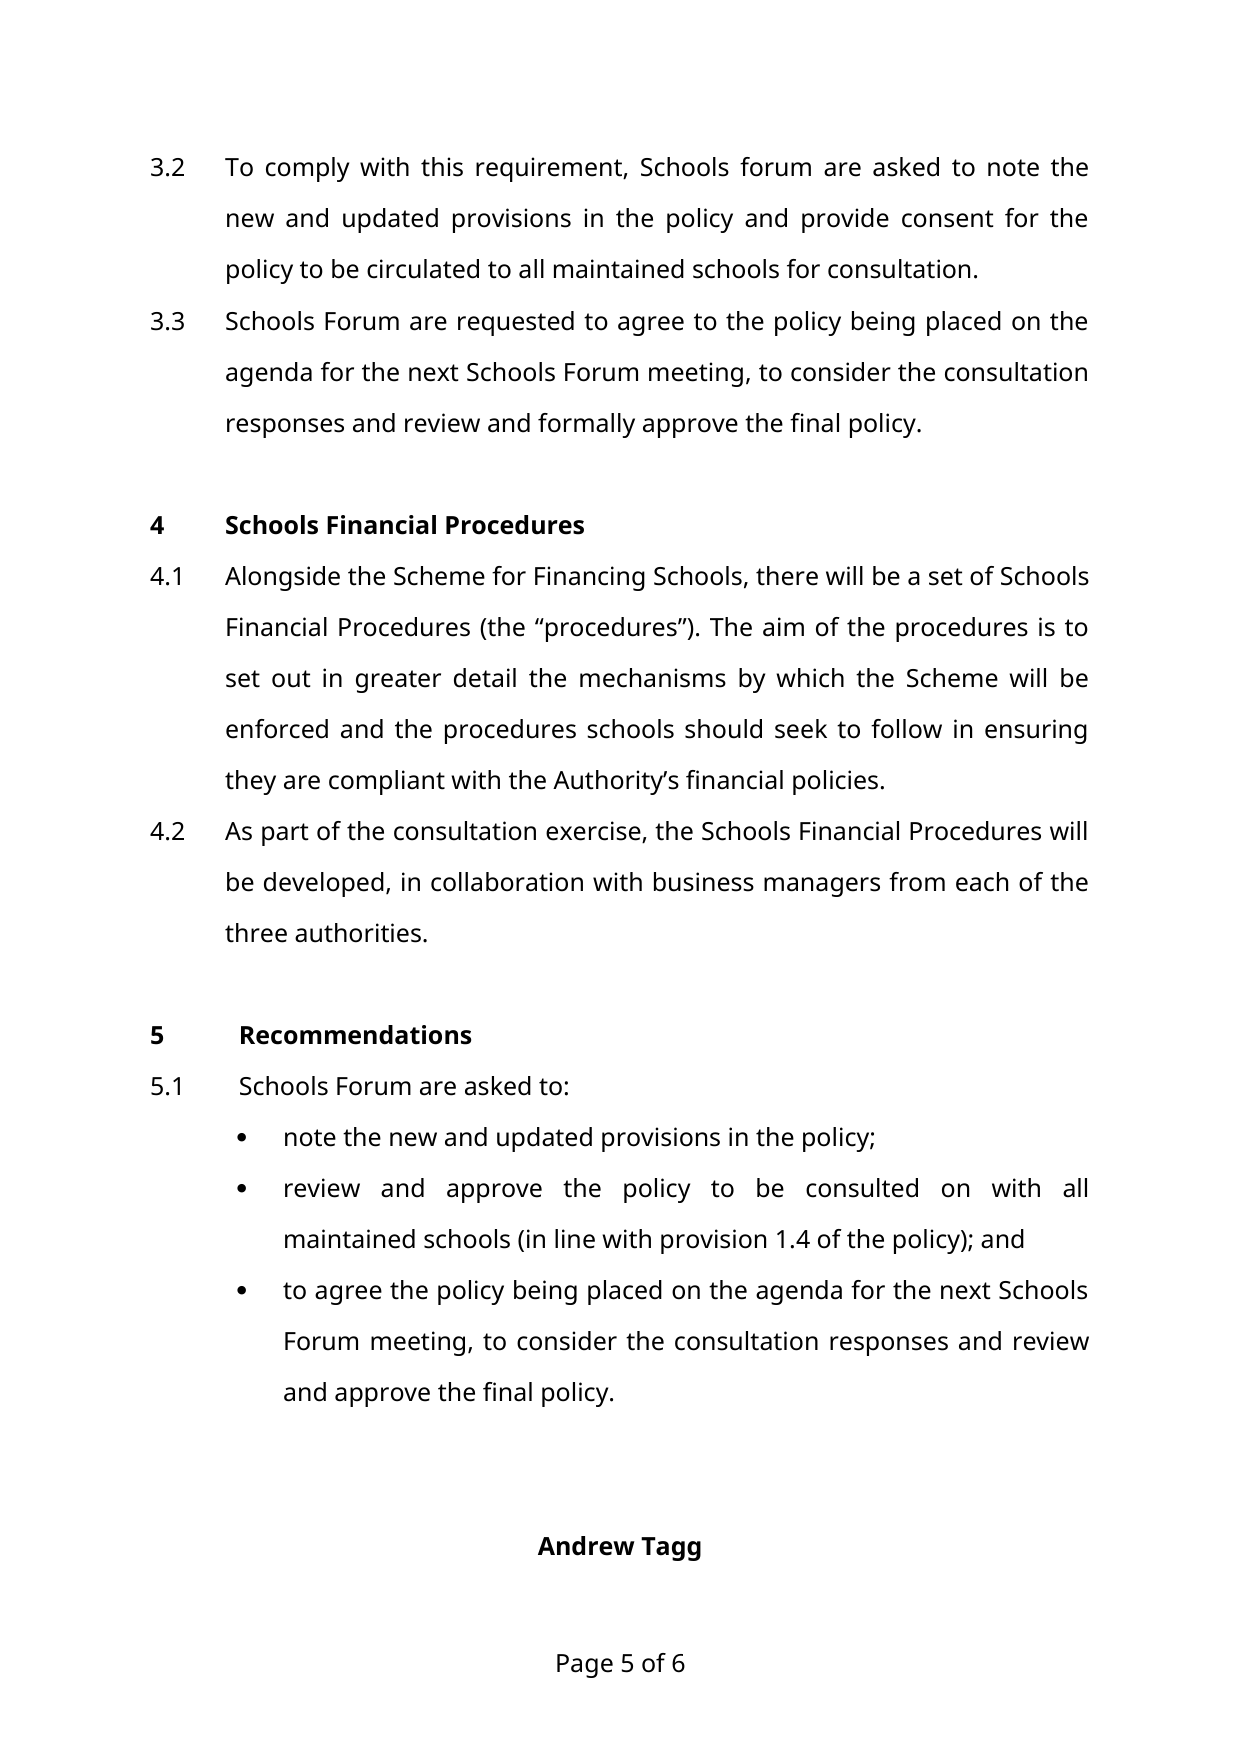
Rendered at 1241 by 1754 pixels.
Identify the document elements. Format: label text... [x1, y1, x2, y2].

list Schools Forum are requested to agree to the policy being placed on the agenda for the next Schools Forum meeting, to consider the consultation responses and review and formally approve the final policy. [150, 303, 1090, 439]
list Schools Financial Procedures [150, 507, 1090, 541]
list to agree the policy being placed on the agenda for the next Schools Forum meeting, to consider the consultation responses and review and approve the final policy. [237, 1273, 1090, 1409]
list To comply with this requirement, Schools forum are asked to note the new and updated provisions in the policy and provide consent for the policy to be circulated to all maintained schools for consultation. [150, 150, 1090, 286]
list review and approve the policy to be consulted on with all maintained schools (in line with provision 1.4 of the policy); and [237, 1171, 1090, 1256]
list Alongside the Scheme for Financing Schools, there will be a set of Schools Financial Procedures (the “procedures”). The aim of the procedures is to set out in greater detail the mechanisms by which the Scheme will be enforced and the procedures schools should seek to follow in ensuring they are compliant with the Authority’s financial policies. [150, 558, 1090, 797]
list As part of the consultation exercise, the Schools Financial Procedures will be developed, in collaboration with business managers from each of the three authorities. [150, 813, 1090, 950]
list Andrew Tagg [150, 1528, 1090, 1562]
list Schools Forum are asked to: [150, 1069, 1090, 1103]
list Recommendations [150, 1018, 1090, 1052]
list note the new and updated provisions in the policy; [237, 1120, 1090, 1154]
